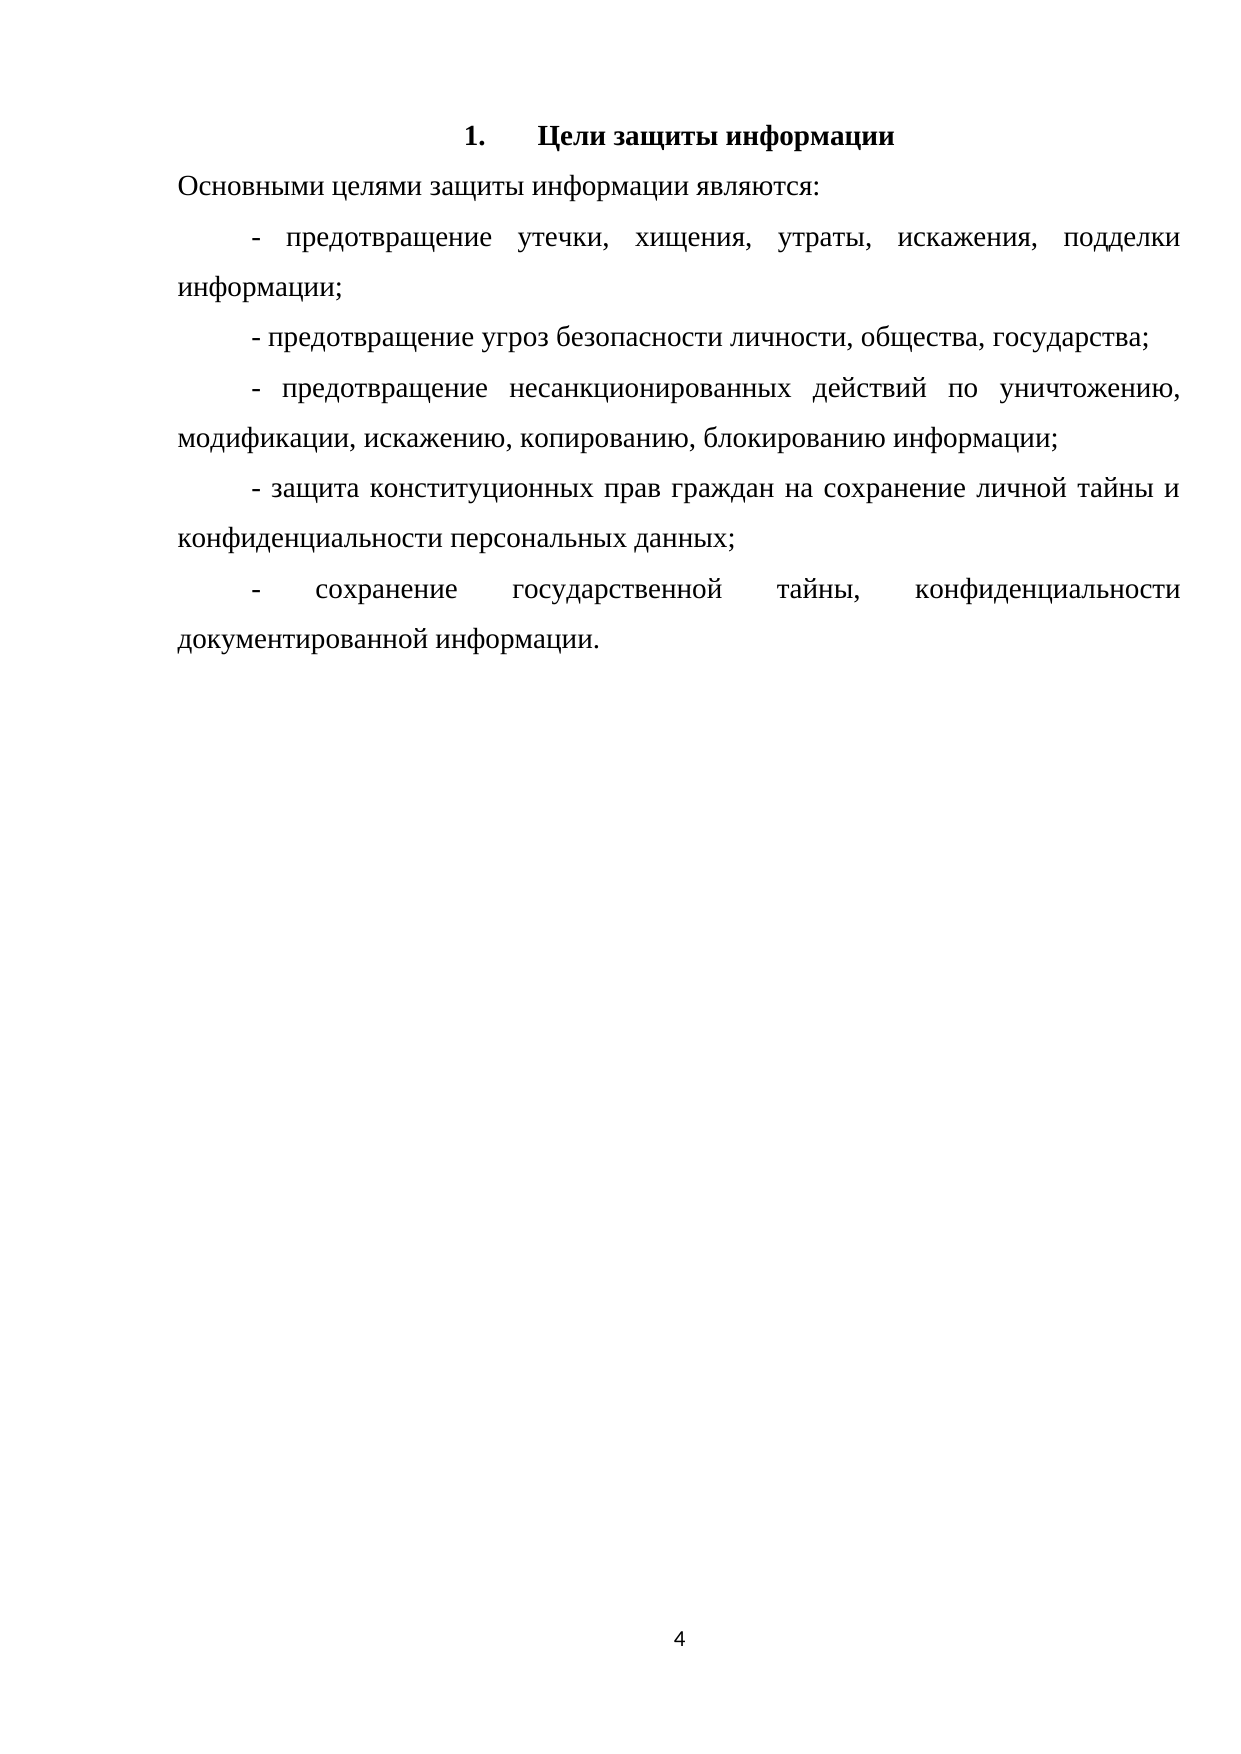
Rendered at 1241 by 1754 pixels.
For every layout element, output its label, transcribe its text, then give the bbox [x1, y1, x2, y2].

list Цели защиты информации [177, 118, 1181, 152]
text - предотвращение несанкционированных действий по уничтожению, модификации, искажению, копированию, блокированию информации; [177, 370, 1181, 453]
text - предотвращение утечки, хищения, утраты, искажения, подделки информации; [177, 219, 1181, 303]
text Основными целями защиты информации являются: [177, 168, 1181, 202]
text - сохранение государственной тайны, конфиденциальности документированной информации. [177, 571, 1181, 655]
text - защита конституционных прав граждан на сохранение личной тайны и конфиденциальности персональных данных; [177, 470, 1181, 554]
text - предотвращение угроз безопасности личности, общества, государства; [177, 319, 1181, 353]
